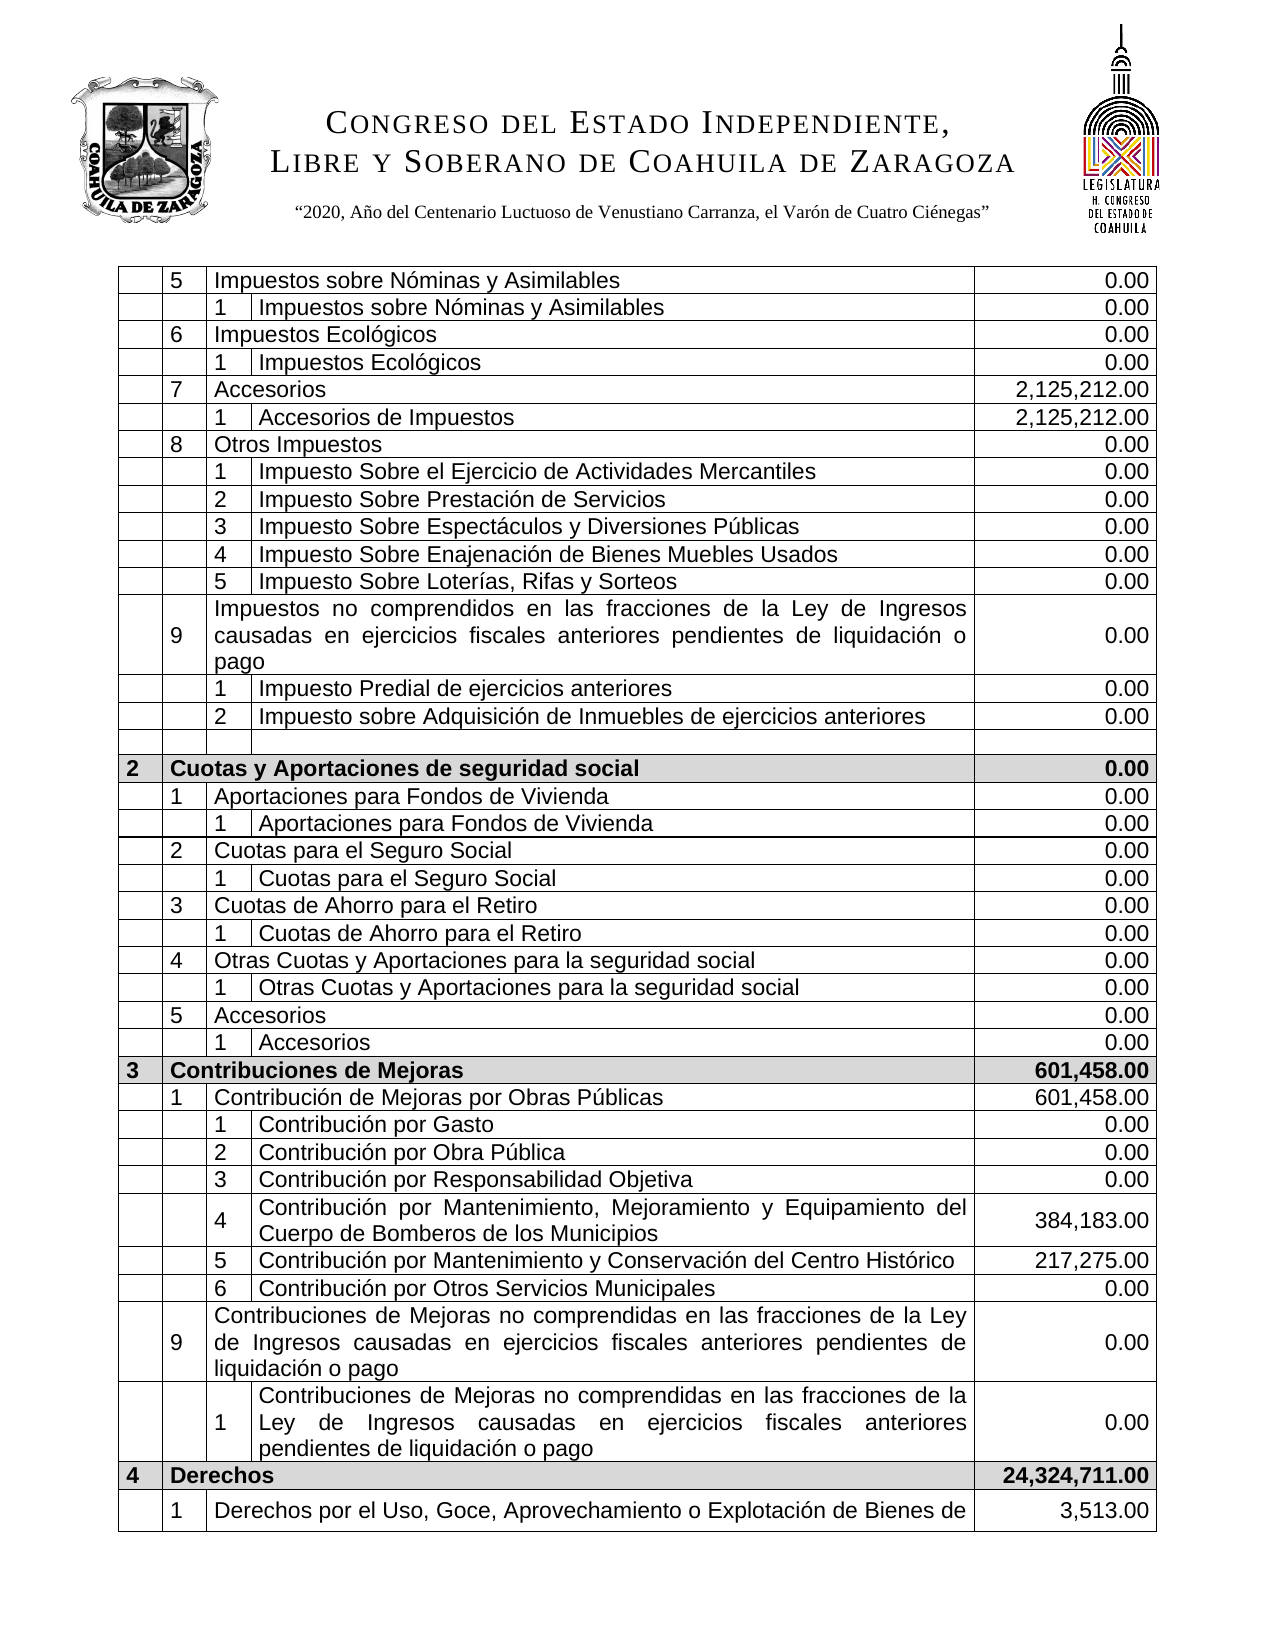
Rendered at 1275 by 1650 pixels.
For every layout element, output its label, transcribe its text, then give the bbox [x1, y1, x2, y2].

table_cell 0.00 [975, 267, 1156, 293]
table_cell [119, 783, 162, 809]
table_cell 0.00 [975, 974, 1156, 1001]
table_cell [119, 1247, 162, 1274]
table_cell 7 [163, 376, 206, 402]
table_cell Contribución por Otros Servicios Municipales [252, 1275, 974, 1301]
table_cell 1 [163, 1084, 206, 1110]
table_cell [163, 486, 206, 512]
table_cell Impuestos sobre Nóminas y Asimilables [207, 267, 974, 293]
table_cell [119, 376, 162, 402]
table_cell 2 [207, 486, 251, 512]
table_cell Contribuciones de Mejoras no comprendidas en las fracciones de la Ley de Ingresos causadas en ejercicios fiscales anteriores pendientes de liquidación o pago [252, 1382, 974, 1461]
table_cell 6 [163, 321, 206, 348]
table_cell 0.00 [975, 920, 1156, 946]
table_cell [119, 349, 162, 375]
table_cell 601,458.00 [975, 1084, 1156, 1110]
table_cell Otras Cuotas y Aportaciones para la seguridad social [207, 947, 974, 973]
table_cell Contribución por Mantenimiento y Conservación del Centro Histórico [252, 1247, 974, 1274]
table_cell Impuestos sobre Nóminas y Asimilables [252, 294, 974, 320]
table_cell [119, 865, 162, 891]
table_cell 3,513.00 [975, 1490, 1156, 1531]
table_cell Derechos por el Uso, Goce, Aprovechamiento o Explotación de Bienes de Dominio Público [207, 1490, 974, 1531]
table_cell 9 [163, 1302, 206, 1381]
table_cell Impuestos Ecológicos [207, 321, 974, 348]
table_cell 2,125,212.00 [975, 376, 1156, 402]
table_cell [163, 404, 206, 430]
table_cell [163, 730, 206, 754]
table_cell 4 [163, 947, 206, 973]
table_cell [119, 513, 162, 539]
table_cell 24,324,711.00 [975, 1462, 1156, 1489]
table_cell [119, 1084, 162, 1110]
table_cell Cuotas para el Seguro Social [207, 838, 974, 864]
table_cell 1 [207, 1382, 251, 1461]
table_cell Cuotas para el Seguro Social [252, 865, 974, 891]
table_cell 217,275.00 [975, 1247, 1156, 1274]
table_cell 8 [163, 431, 206, 457]
table_cell 4 [119, 1462, 162, 1489]
table_cell 9 [163, 595, 206, 674]
table_cell 2 [207, 1139, 251, 1165]
table_cell Impuesto Sobre Enajenación de Bienes Muebles Usados [252, 541, 974, 567]
table_cell [163, 920, 206, 946]
table_cell [119, 730, 162, 754]
table_cell 5 [163, 267, 206, 293]
table_cell Contribución por Mantenimiento, Mejoramiento y Equipamiento del Cuerpo de Bomberos de los Municipios [252, 1194, 974, 1246]
table_cell [119, 1111, 162, 1138]
table_cell [163, 1166, 206, 1192]
table_cell [119, 892, 162, 918]
table_cell [119, 947, 162, 973]
table_cell [163, 865, 206, 891]
table_cell 0.00 [975, 595, 1156, 674]
table_cell 3 [207, 1166, 251, 1192]
table_cell 0.00 [975, 865, 1156, 891]
table_cell 0.00 [975, 349, 1156, 375]
table_cell 4 [207, 1194, 251, 1246]
table_cell 0.00 [975, 892, 1156, 918]
table_cell [119, 1002, 162, 1028]
table_cell [163, 1194, 206, 1246]
table_cell [207, 730, 251, 754]
table_cell Otras Cuotas y Aportaciones para la seguridad social [252, 974, 974, 1001]
table_cell [119, 1166, 162, 1192]
table_cell 0.00 [975, 1382, 1156, 1461]
table_cell Accesorios [207, 376, 974, 402]
table_cell [119, 920, 162, 946]
table_cell [163, 974, 206, 1001]
table_cell 0.00 [975, 1002, 1156, 1028]
table_cell 1 [163, 783, 206, 809]
table_cell 6 [207, 1275, 251, 1301]
table_cell [119, 974, 162, 1001]
table_cell 0.00 [975, 838, 1156, 864]
table_cell [119, 675, 162, 702]
table_cell [119, 1302, 162, 1381]
table_cell 1 [207, 865, 251, 891]
table_cell 4 [207, 541, 251, 567]
table_cell 0.00 [975, 755, 1156, 782]
table_cell [163, 568, 206, 594]
table_cell 3 [163, 892, 206, 918]
table_cell Impuesto Predial de ejercicios anteriores [252, 675, 974, 702]
table_cell 1 [207, 920, 251, 946]
table_cell 0.00 [975, 1302, 1156, 1381]
table_cell [163, 1139, 206, 1165]
table_cell 2 [119, 755, 162, 782]
table_cell [163, 541, 206, 567]
table_cell 2 [163, 838, 206, 864]
table_cell Derechos [163, 1462, 974, 1489]
table_cell 2,125,212.00 [975, 404, 1156, 430]
table_cell 0.00 [975, 703, 1156, 729]
table_cell 0.00 [975, 810, 1156, 836]
table_cell [163, 675, 206, 702]
table_cell [119, 1275, 162, 1301]
table_cell [119, 267, 162, 293]
table_cell 0.00 [975, 513, 1156, 539]
table_cell Impuestos Ecológicos [252, 349, 974, 375]
table_cell 0.00 [975, 321, 1156, 348]
table_cell 0.00 [975, 1166, 1156, 1192]
table_cell [163, 458, 206, 485]
table_cell Cuotas y Aportaciones de seguridad social [163, 755, 974, 782]
table_cell 384,183.00 [975, 1194, 1156, 1246]
table_cell 5 [163, 1002, 206, 1028]
table_cell [163, 1111, 206, 1138]
table_cell [163, 1275, 206, 1301]
table_cell Impuesto sobre Adquisición de Inmuebles de ejercicios anteriores [252, 703, 974, 729]
table_cell 1 [207, 1111, 251, 1138]
table_cell [163, 810, 206, 836]
table_cell Contribución por Responsabilidad Objetiva [252, 1166, 974, 1192]
table_cell 0.00 [975, 1139, 1156, 1165]
table_cell [252, 730, 974, 754]
table_cell [119, 838, 162, 864]
table_cell [163, 294, 206, 320]
table_cell Contribución de Mejoras por Obras Públicas [207, 1084, 974, 1110]
table_cell [119, 1139, 162, 1165]
table_cell [119, 703, 162, 729]
table_cell 1 [207, 349, 251, 375]
table_cell 1 [207, 294, 251, 320]
table_cell 0.00 [975, 486, 1156, 512]
table_cell 0.00 [975, 431, 1156, 457]
table_cell Contribución por Gasto [252, 1111, 974, 1138]
table_cell [119, 1029, 162, 1056]
picture [70, 77, 219, 223]
table_cell [119, 294, 162, 320]
table_cell 0.00 [975, 568, 1156, 594]
table_cell [163, 1382, 206, 1461]
table_cell [119, 1382, 162, 1461]
table_cell Impuesto Sobre Espectáculos y Diversiones Públicas [252, 513, 974, 539]
table_cell 1 [207, 974, 251, 1001]
table_cell Otros Impuestos [207, 431, 974, 457]
table_cell Impuesto Sobre Prestación de Servicios [252, 486, 974, 512]
table_cell [163, 1029, 206, 1056]
table_cell Impuesto Sobre Loterías, Rifas y Sorteos [252, 568, 974, 594]
table_cell [163, 1247, 206, 1274]
table_cell 0.00 [975, 947, 1156, 973]
picture [1083, 24, 1160, 233]
table_cell 0.00 [975, 458, 1156, 485]
table_cell [119, 810, 162, 836]
table_cell 2 [207, 703, 251, 729]
table_cell 0.00 [975, 1111, 1156, 1138]
table_cell [119, 541, 162, 567]
table_cell [163, 349, 206, 375]
table_cell [119, 404, 162, 430]
table_cell Impuestos no comprendidos en las fracciones de la Ley de Ingresos causadas en ejercicios fiscales anteriores pendientes de liquidación o pago [207, 595, 974, 674]
table_cell Cuotas de Ahorro para el Retiro [252, 920, 974, 946]
table_cell Accesorios [252, 1029, 974, 1056]
table_cell 0.00 [975, 1029, 1156, 1056]
table_cell 0.00 [975, 541, 1156, 567]
table_cell 0.00 [975, 783, 1156, 809]
table_cell [975, 730, 1156, 754]
table_cell Contribuciones de Mejoras [163, 1057, 974, 1083]
table_cell [119, 486, 162, 512]
table_cell 601,458.00 [975, 1057, 1156, 1083]
table_cell Aportaciones para Fondos de Vivienda [207, 783, 974, 809]
table_cell Contribuciones de Mejoras no comprendidas en las fracciones de la Ley de Ingresos causadas en ejercicios fiscales anteriores pendientes de liquidación o pago [207, 1302, 974, 1381]
table_cell 1 [207, 1029, 251, 1056]
table_cell [119, 1490, 162, 1531]
table_cell 5 [207, 568, 251, 594]
table_cell [119, 321, 162, 348]
table_cell 3 [207, 513, 251, 539]
table_cell [163, 513, 206, 539]
table_cell 0.00 [975, 1275, 1156, 1301]
table_cell Impuesto Sobre el Ejercicio de Actividades Mercantiles [252, 458, 974, 485]
table_cell 1 [207, 404, 251, 430]
table_cell 0.00 [975, 675, 1156, 702]
table_cell 5 [207, 1247, 251, 1274]
table_cell Cuotas de Ahorro para el Retiro [207, 892, 974, 918]
table_cell 0.00 [975, 294, 1156, 320]
table_cell Contribución por Obra Pública [252, 1139, 974, 1165]
table_cell [119, 458, 162, 485]
table_cell 3 [119, 1057, 162, 1083]
table_cell [163, 703, 206, 729]
table_cell [119, 595, 162, 674]
table_cell [119, 431, 162, 457]
table_cell [119, 568, 162, 594]
table_cell 1 [207, 675, 251, 702]
table_cell 1 [163, 1490, 206, 1531]
table_cell [119, 1194, 162, 1246]
table_cell Accesorios de Impuestos [252, 404, 974, 430]
table_cell Aportaciones para Fondos de Vivienda [252, 810, 974, 836]
table_cell 1 [207, 810, 251, 836]
table_cell Accesorios [207, 1002, 974, 1028]
table_cell 1 [207, 458, 251, 485]
